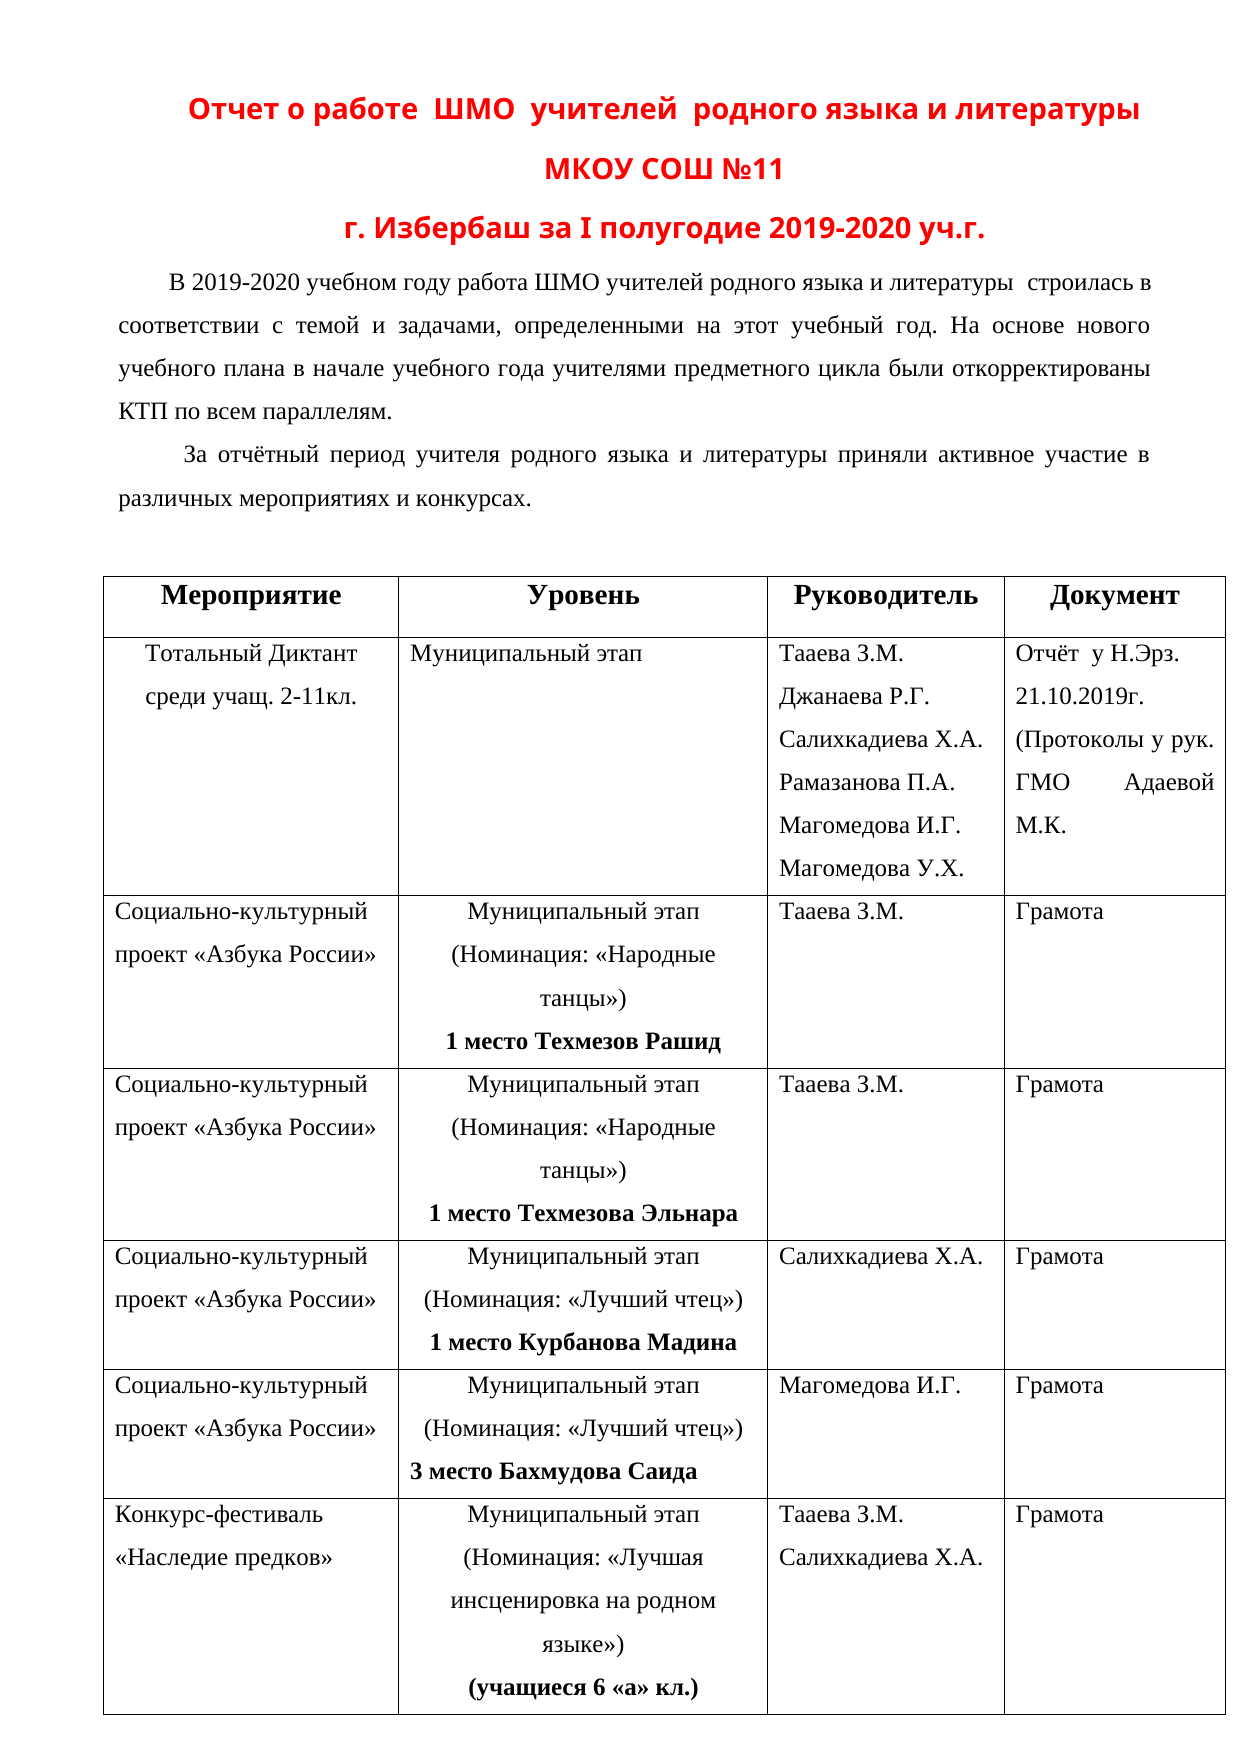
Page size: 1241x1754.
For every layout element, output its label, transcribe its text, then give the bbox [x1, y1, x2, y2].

text За отчётный период учителя родного языка и литературы приняли активное участие в различных мероприятиях и конкурсах. [118, 439, 1152, 511]
table_header Уровень [399, 577, 767, 637]
table_cell Грамота [1005, 1370, 1225, 1498]
table_cell Социально-культурный проект «Азбука России» [104, 1069, 398, 1240]
table_cell Муниципальный этап (Номинация: «Лучший чтец») 3 место Бахмудова Саида [399, 1370, 767, 1498]
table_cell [399, 1499, 767, 1714]
table_header Руководитель [768, 577, 1004, 637]
table_cell Муниципальный этап (Номинация: «Народные танцы») 1 место Техмезова Эльнара [399, 1069, 767, 1240]
table_cell Социально-культурный проект «Азбука России» [104, 896, 398, 1068]
table_cell Социально-культурный проект «Азбука России» [104, 1370, 398, 1498]
table_cell Грамота [1005, 1241, 1225, 1369]
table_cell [768, 1499, 1004, 1714]
table_cell Тааева З.М. [768, 1069, 1004, 1240]
table_cell Тааева З.М. Джанаева Р.Г. Салихкадиева Х.А. Рамазанова П.А. Магомедова И.Г. Магомедова У.Х. [768, 638, 1004, 895]
table_cell Муниципальный этап (Номинация: «Лучший чтец») 1 место Курбанова Мадина [399, 1241, 767, 1369]
table_cell Тааева З.М. [768, 896, 1004, 1068]
table_cell Отчёт у Н.Эрз. 21.10.2019г. (Протоколы у рук. ГМО Адаевой М.К. [1005, 638, 1225, 895]
text В 2019-2020 учебном году работа ШМО учителей родного языка и литературы строилась в соответствии с темой и задачами, определенными на этот учебный год. На основе нового учебного плана в начале учебного года учителями предметного цикла были откорректированы КТП по всем параллелям. [118, 267, 1152, 425]
text г. Избербаш за I полугодие 2019-2020 уч.г. [177, 208, 1152, 247]
table_cell Социально-культурный проект «Азбука России» [104, 1241, 398, 1369]
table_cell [104, 1499, 398, 1714]
text Отчет о работе ШМО учителей родного языка и литературы МКОУ СОШ №11 [177, 89, 1152, 188]
table_cell Муниципальный этап (Номинация: «Народные танцы») 1 место Техмезов Рашид [399, 896, 767, 1068]
table_cell Салихкадиева Х.А. [768, 1241, 1004, 1369]
table_header Мероприятие [104, 577, 398, 637]
table_cell Муниципальный этап [399, 638, 767, 895]
table_cell Грамота [1005, 1069, 1225, 1240]
table_cell Грамота [1005, 1499, 1225, 1714]
table_cell Тотальный Диктант среди учащ. 2-11кл. [104, 638, 398, 895]
table_header Документ [1005, 577, 1225, 637]
table_cell Грамота [1005, 896, 1225, 1068]
table_cell Магомедова И.Г. [768, 1370, 1004, 1498]
